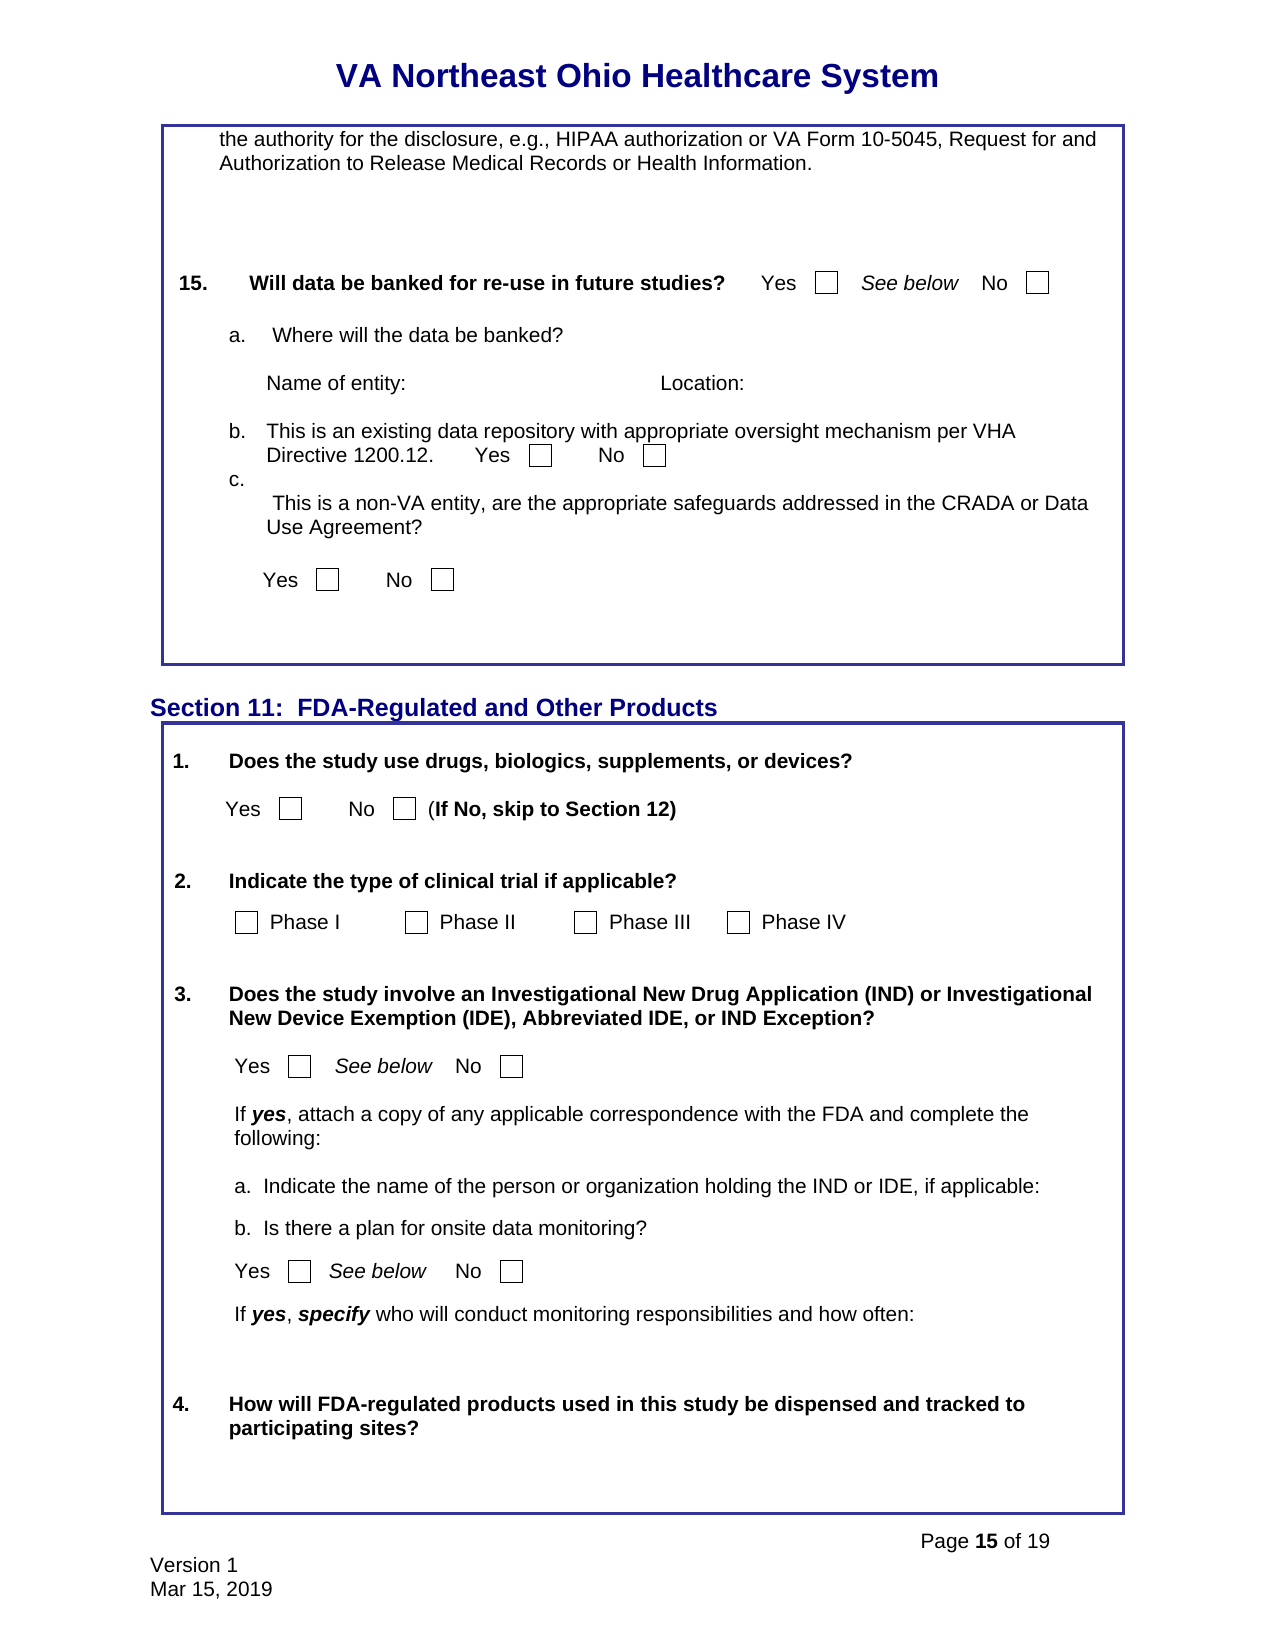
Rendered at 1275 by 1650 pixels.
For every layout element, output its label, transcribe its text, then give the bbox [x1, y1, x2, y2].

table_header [164, 127, 1122, 663]
text Section 11: FDA-Regulated and Other Products [150, 693, 1125, 721]
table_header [164, 725, 1122, 1512]
